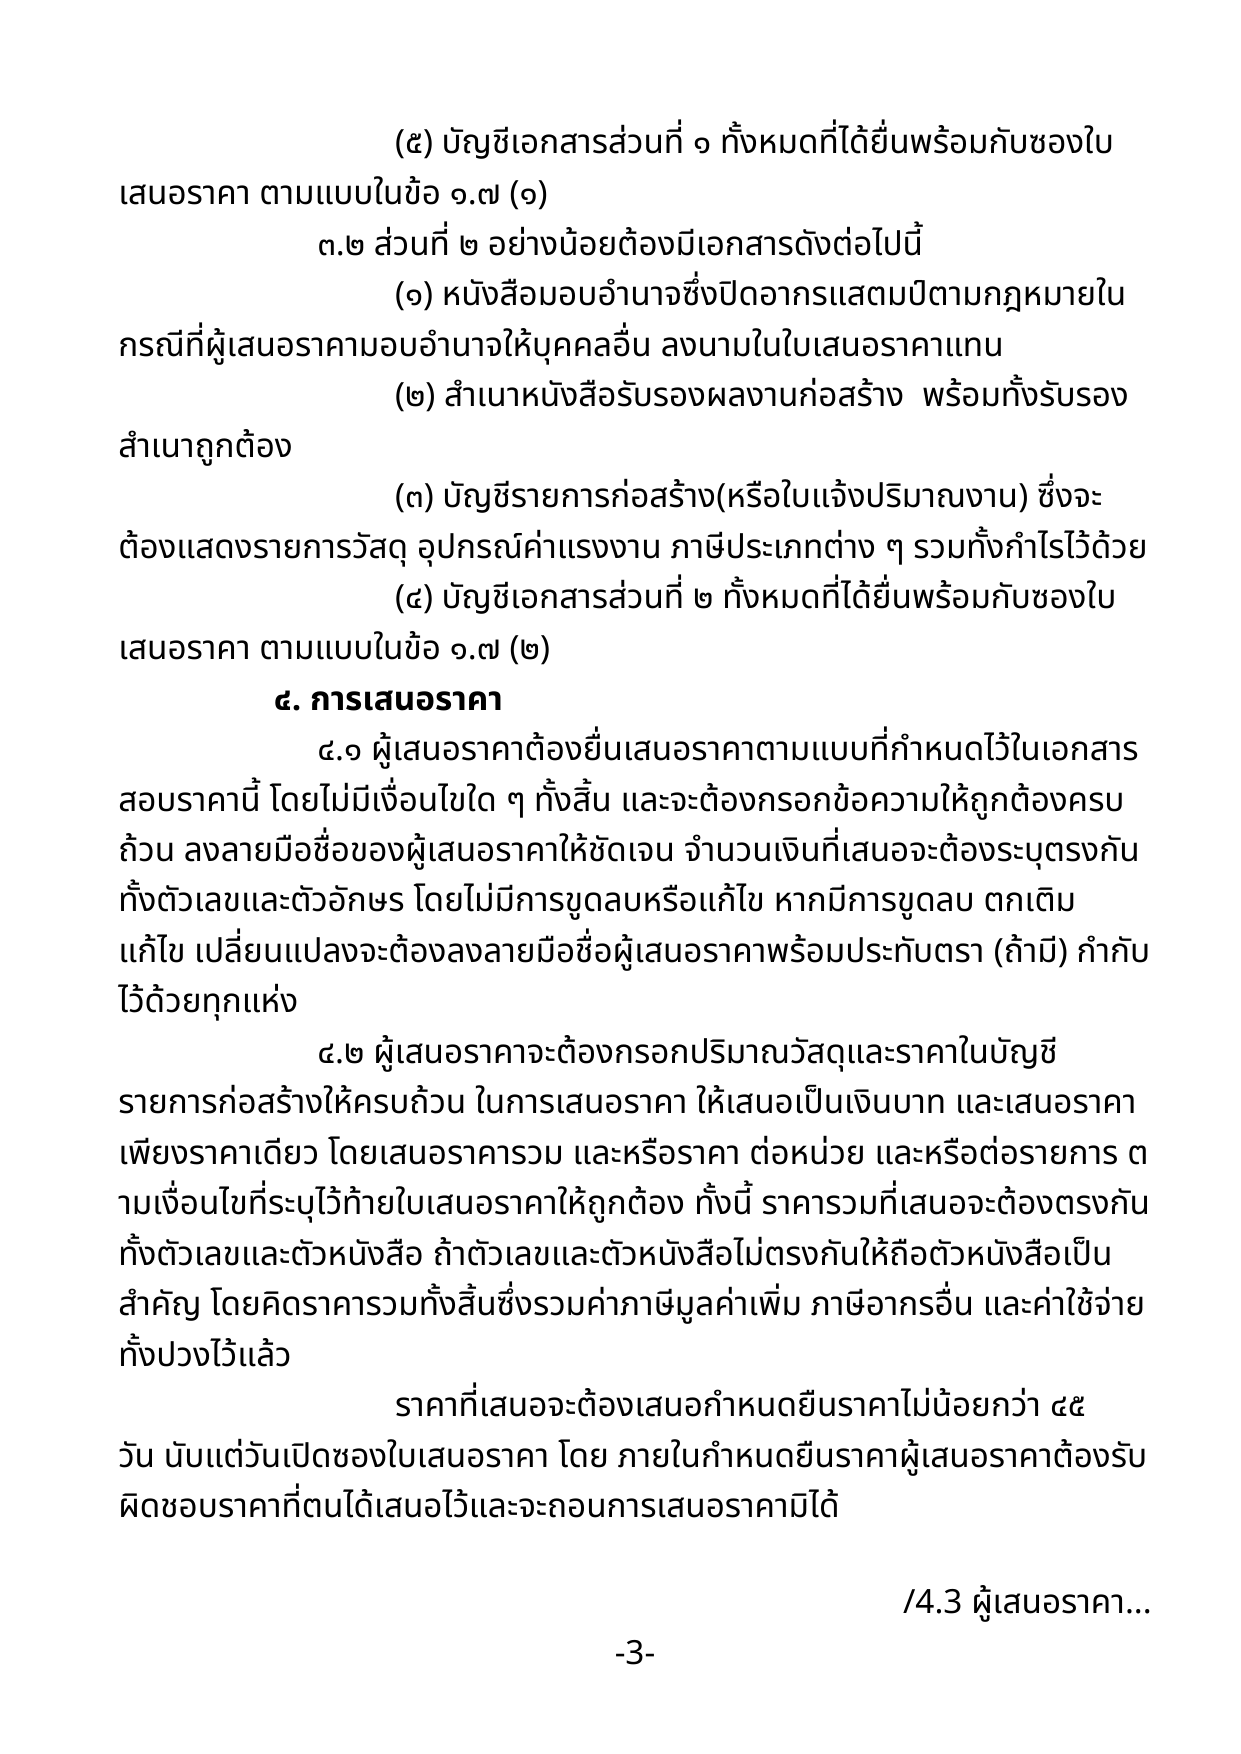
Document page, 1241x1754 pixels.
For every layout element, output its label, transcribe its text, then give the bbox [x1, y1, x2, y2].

text /4.3 ผู้เสนอราคา... [118, 1578, 1152, 1628]
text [118, 118, 1152, 1532]
text -3- [118, 1628, 1152, 1674]
